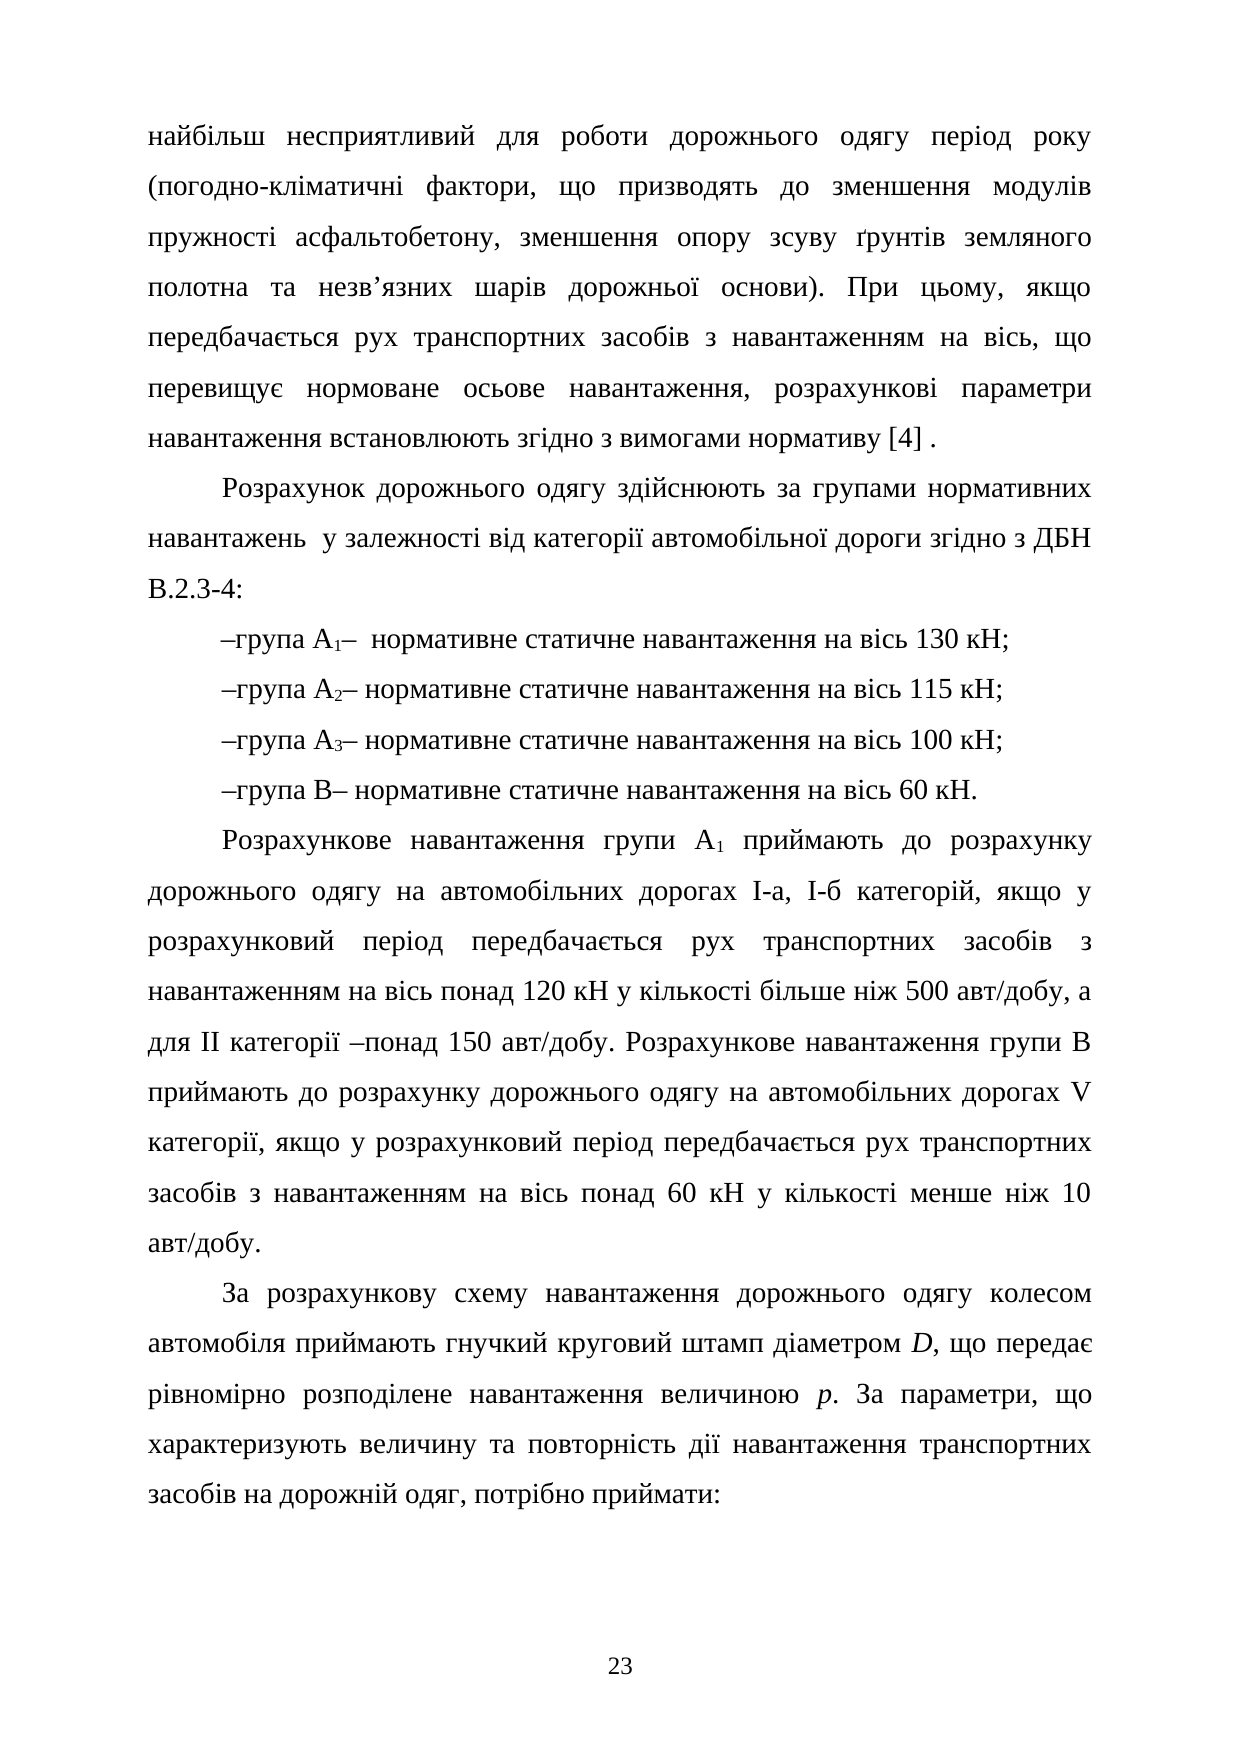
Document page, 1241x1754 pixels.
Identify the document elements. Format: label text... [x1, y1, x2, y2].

text Розрахунок дорожнього одягу здійснюють за групами нормативних навантажень у залежності від категорії автомобільної дороги згідно з ДБН В.2.3-4: [148, 470, 1092, 604]
text –група А3– нормативне статичне навантаження на вісь 100 кН; [148, 722, 1092, 755]
text За розрахункову схему навантаження дорожнього одягу колесом автомобіля приймають гнучкий круговий штамп діаметром D, що передає рівномірно розподілене навантаження величиною р. За параметри, що характеризують величину та повторність дії навантаження транспортних засобів на дорожній одяг, потрібно приймати: [148, 1275, 1092, 1510]
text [148, 118, 1092, 453]
text –група А2– нормативне статичне навантаження на вісь 115 кН; [148, 672, 1092, 705]
text –група В– нормативне статичне навантаження на вісь 60 кН. [148, 772, 1092, 806]
text Розрахункове навантаження групи А1 приймають до розрахунку дорожнього одягу на автомобільних дорогах І-а, І-б категорій, якщо у розрахунковий період передбачається рух транспортних засобів з навантаженням на вісь понад 120 кН у кількості більше ніж 500 авт/добу, а для ІІ категорії –понад 150 авт/добу. Розрахункове навантаження групи В приймають до розрахунку дорожнього одягу на автомобільних дорогах V категорії, якщо у розрахунковий період передбачається рух транспортних засобів з навантаженням на вісь понад 60 кН у кількості менше ніж 10 авт/добу. [148, 822, 1092, 1258]
text –група А1– нормативне статичне навантаження на вісь 130 кН; [148, 621, 1092, 655]
